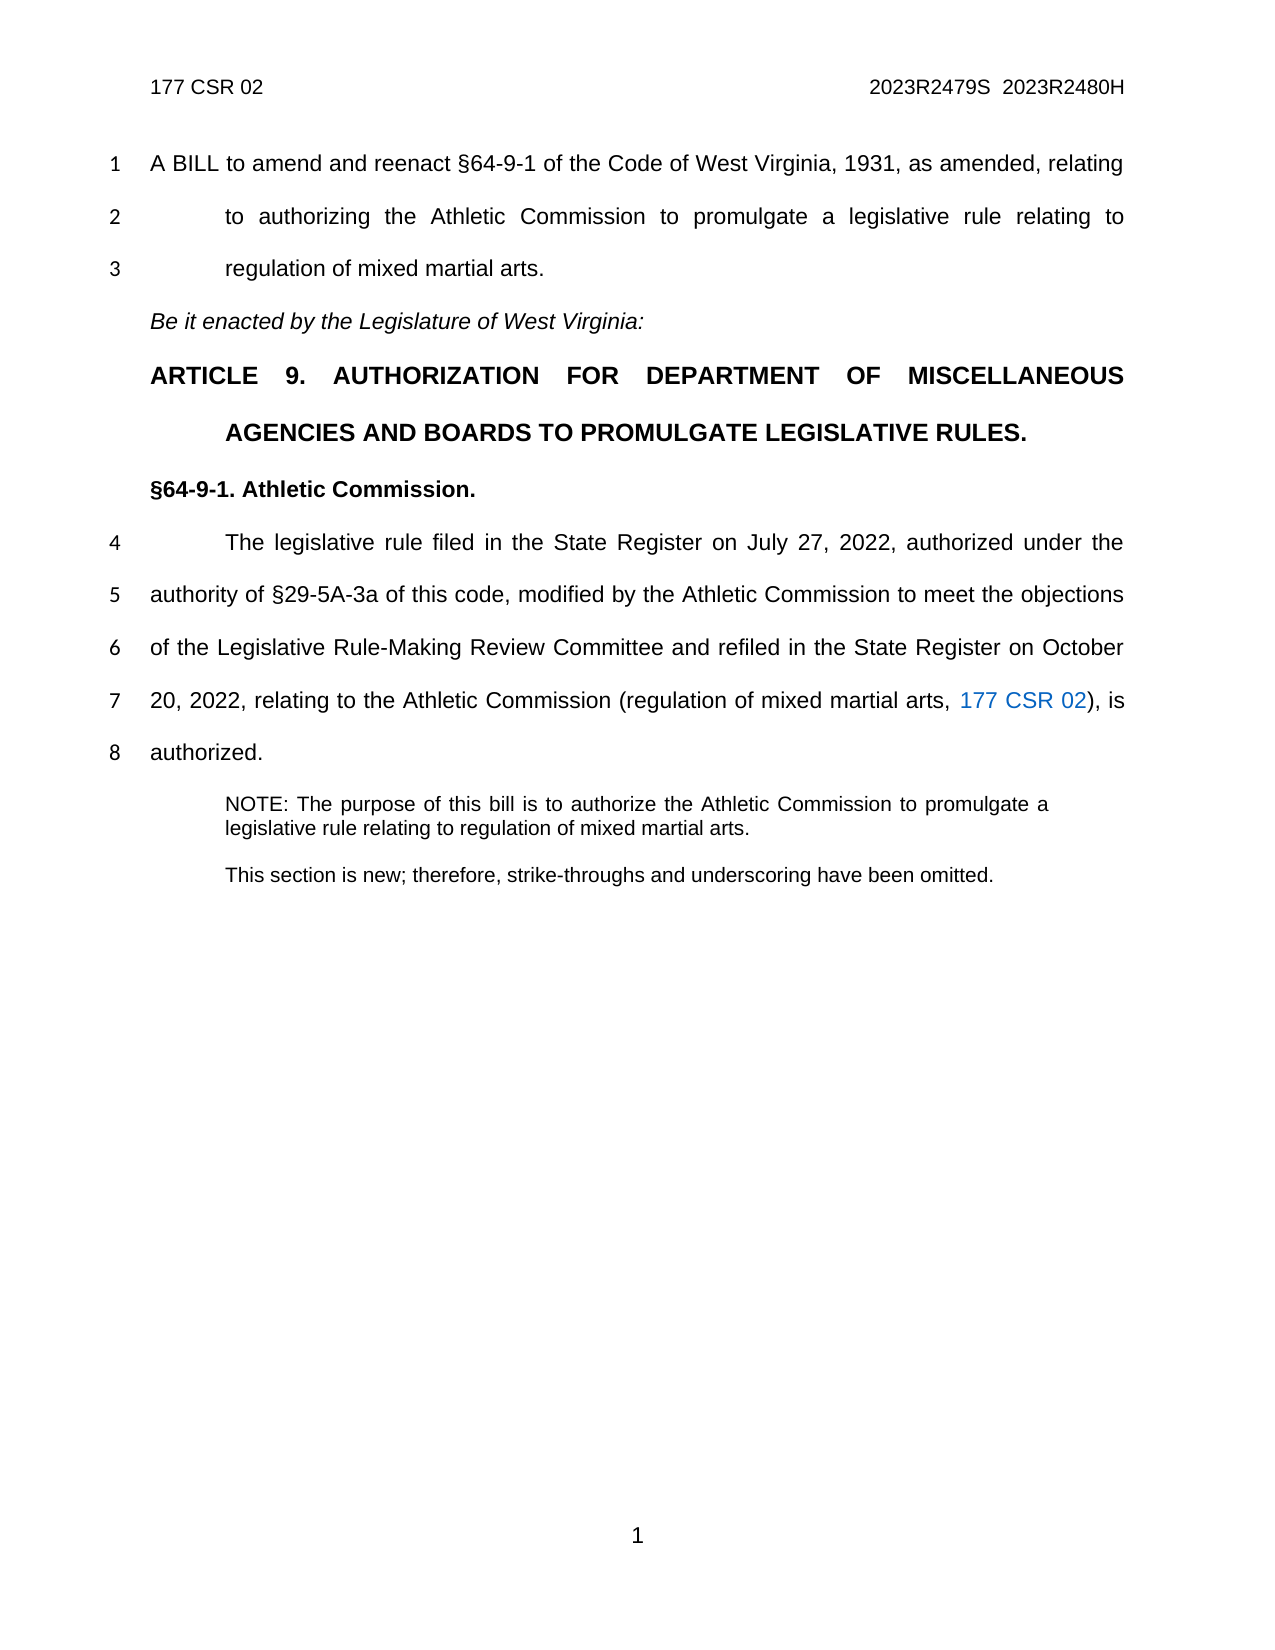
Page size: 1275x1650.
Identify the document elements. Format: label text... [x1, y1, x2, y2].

text Be it enacted by the Legislature of West Virginia: [150, 308, 1125, 334]
title A BILL to amend and reenact §64-9-1 of the Code of West Virginia, 1931, as amended, relating to authorizing the Athletic Commission to promulgate a legislative rule relating to regulation of mixed martial arts. [150, 150, 1125, 282]
subtitle ARTICLE 9. Authorization for Department of miscellaneous agencies and boards to promulgate legislative rules. [150, 361, 1125, 447]
text The legislative rule filed in the State Register on July 27, 2022, authorized under the authority of §29-5A-3a of this code, modified by the Athletic Commission to meet the objections of the Legislative Rule-Making Review Committee and refiled in the State Register on October 20, 2022, relating to the Athletic Commission (regulation of mixed martial arts, 177 CSR 02), is authorized. [150, 528, 1125, 766]
text This section is new; therefore, strike-throughs and underscoring have been omitted. [225, 863, 1050, 887]
subtitle §64-9-1. Athletic Commission. [150, 476, 1125, 502]
text NOTE: The purpose of this bill is to authorize the Athletic Commission to promulgate a legislative rule relating to regulation of mixed martial arts. [225, 792, 1050, 840]
